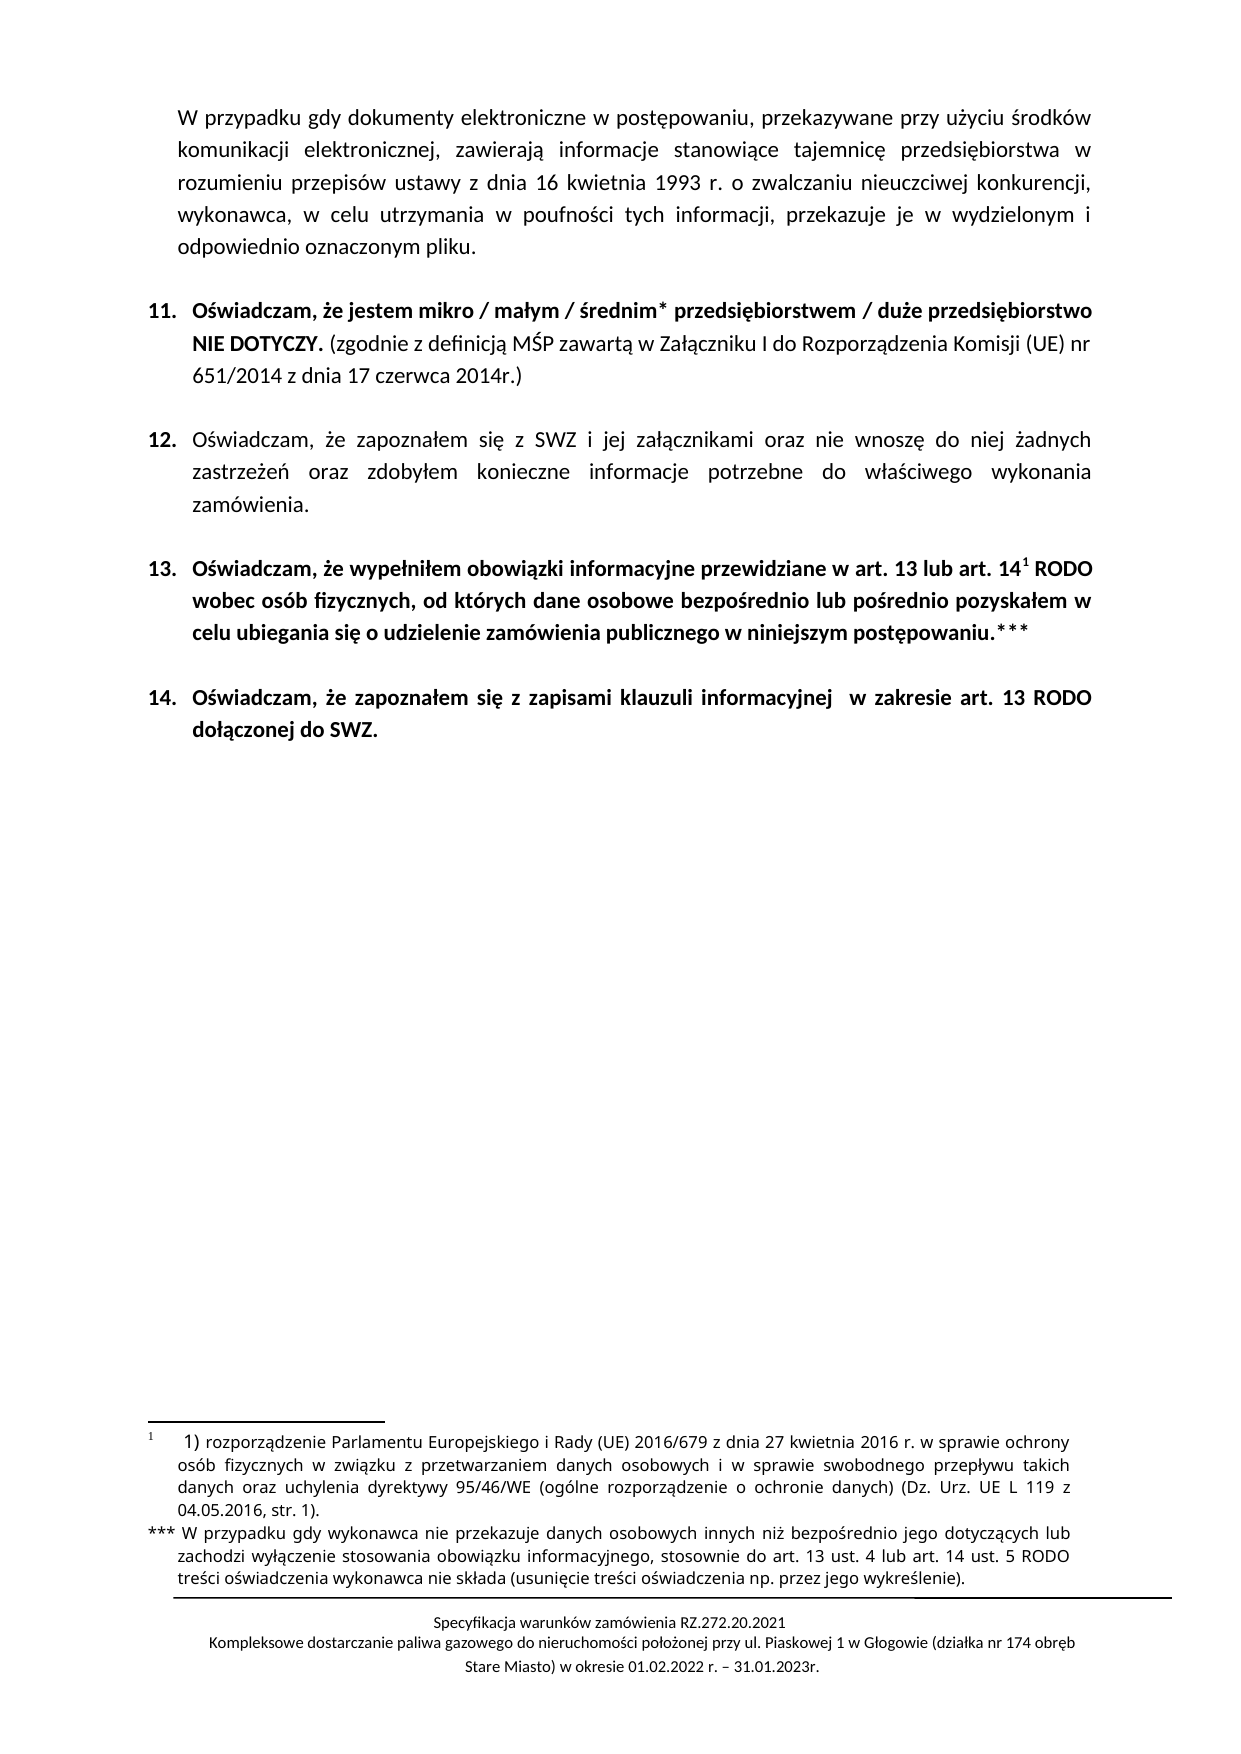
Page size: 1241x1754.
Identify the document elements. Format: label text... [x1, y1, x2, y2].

list Oświadczam, że zapoznałem się z SWZ i jej załącznikami oraz nie wnoszę do niej żadnych zastrzeżeń oraz zdobyłem konieczne informacje potrzebne do właściwego wykonania zamówienia. [148, 425, 1093, 518]
list Oświadczam, że wypełniłem obowiązki informacyjne przewidziane w art. 13 lub art. 14 RODO wobec osób fizycznych, od których dane osobowe bezpośrednio lub pośrednio pozyskałem w celu ubiegania się o udzielenie zamówienia publicznego w niniejszym postępowaniu.*** [148, 554, 1093, 646]
list Oświadczam, że jestem mikro / małym / średnim* przedsiębiorstwem / duże przedsiębiorstwo NIE DOTYCZY. (zgodnie z definicją MŚP zawartą w Załączniku I do Rozporządzenia Komisji (UE) nr 651/2014 z dnia 17 czerwca 2014r.) [148, 297, 1093, 389]
text W przypadku gdy dokumenty elektroniczne w postępowaniu, przekazywane przy użyciu środków komunikacji elektronicznej, zawierają informacje stanowiące tajemnicę przedsiębiorstwa w rozumieniu przepisów ustawy z dnia 16 kwietnia 1993 r. o zwalczaniu nieuczciwej konkurencji, wykonawca, w celu utrzymania w poufności tych informacji, przekazuje je w wydzielonym i odpowiednio oznaczonym pliku. [177, 103, 1093, 260]
list Oświadczam, że zapoznałem się z zapisami klauzuli informacyjnej w zakresie art. 13 RODO dołączonej do SWZ. [148, 683, 1093, 743]
